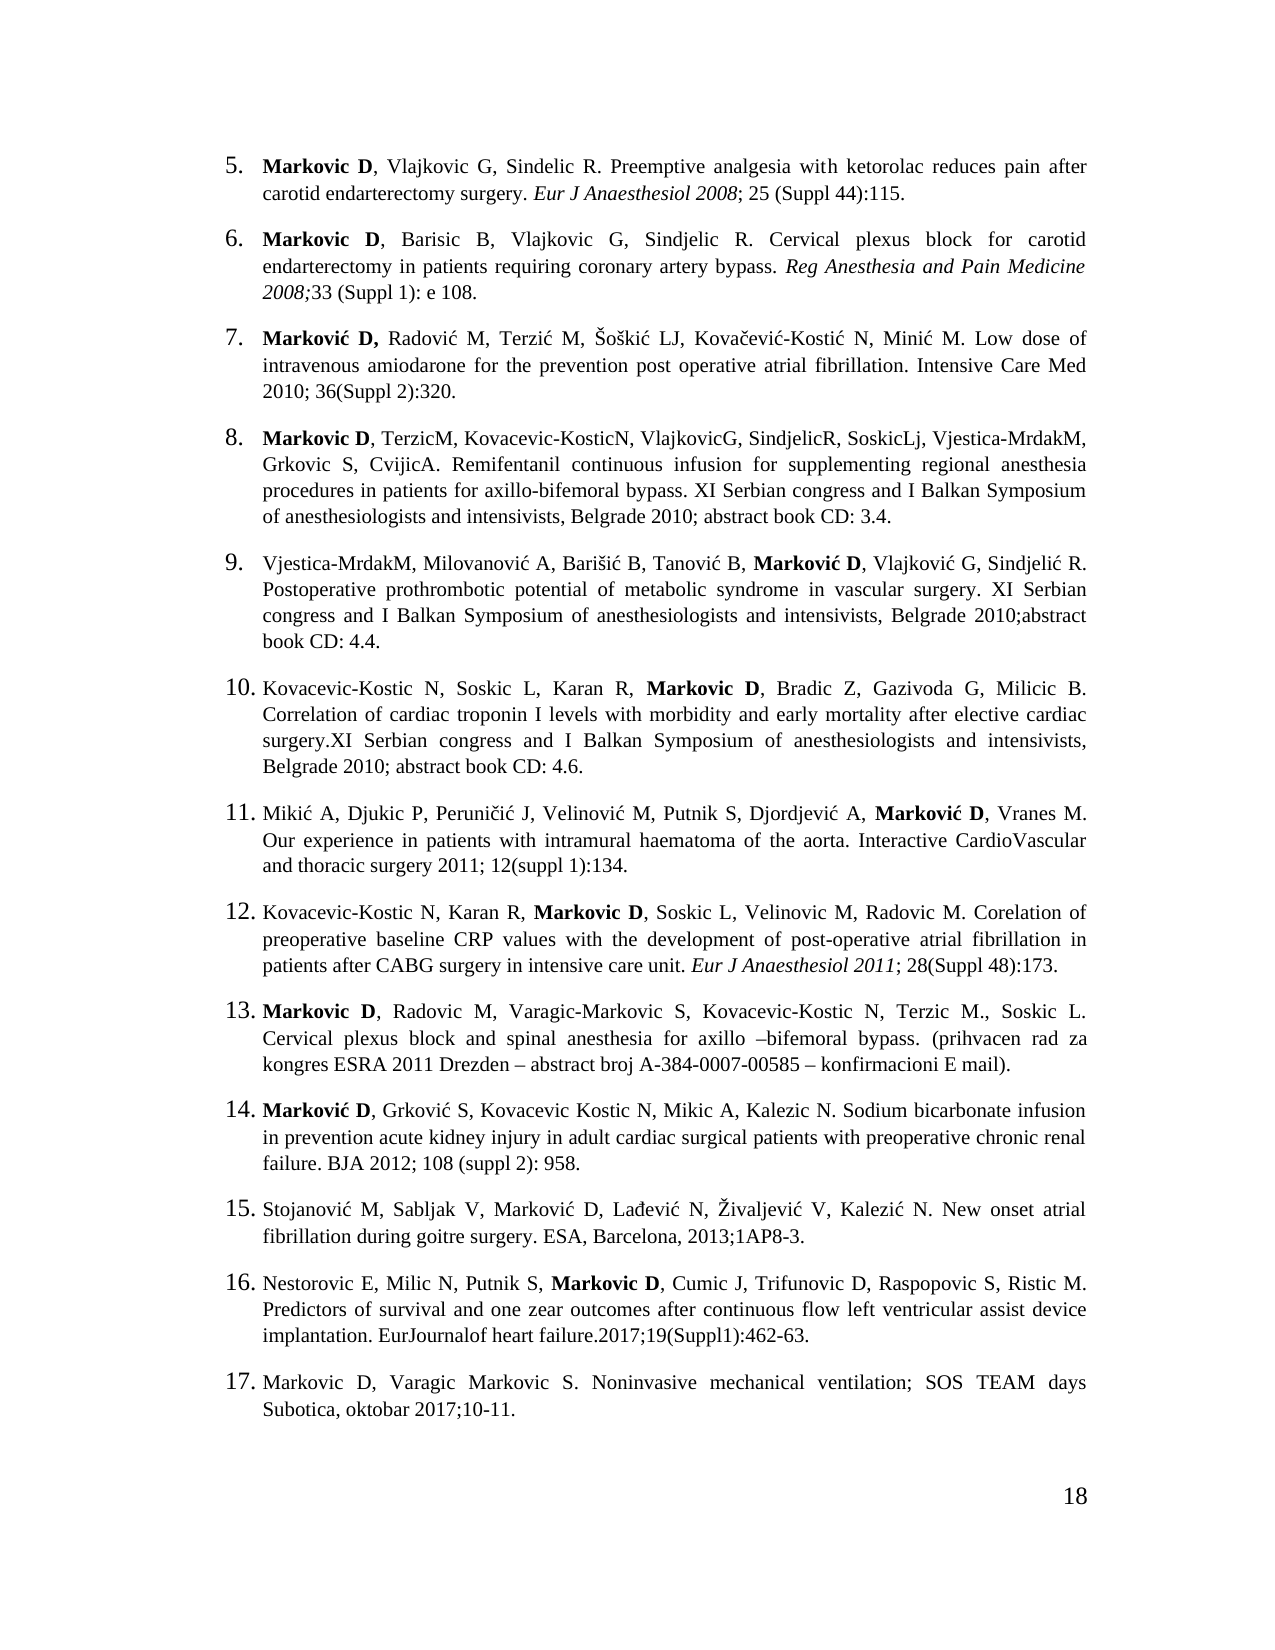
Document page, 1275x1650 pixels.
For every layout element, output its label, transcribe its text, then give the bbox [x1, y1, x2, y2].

list Markovic D, TerzicM, Kovacevic-KosticN, VlajkovicG, SindjelicR, SoskicLj, Vjestica-MrdakM, Grkovic S, CvijicA. Remifentanil continuous infusion for supplementing regional anesthesia procedures in patients for axillo-bifemoral bypass. XI Serbian congress and I Balkan Symposium of anesthesiologists and intensivists, Belgrade 2010; abstract book CD: 3.4. [225, 422, 1087, 528]
list Mikić A, Djukic P, Peruničić J, Velinović M, Putnik S, Djordjević A, Marković D, Vranes M. Our experience in patients with intramural haematoma of the aorta. Interactive CardioVascular and thoracic surgery 2011; 12(suppl 1):134. [225, 797, 1087, 877]
list Markovic D, Radovic M, Varagic-Markovic S, Kovacevic-Kostic N, Terzic M., Soskic L. Cervical plexus block and spinal anesthesia for axillo –bifemoral bypass. (prihvacen rad za kongres ESRA 2011 Drezden – abstract broj A-384-0007-00585 – konfirmacioni E mail). [225, 995, 1087, 1076]
list Markovic D, Barisic B, Vlajkovic G, Sindjelic R. Cervical plexus block for carotid endarterectomy in patients requiring coronary artery bypass. Reg Anesthesia and Pain Medicine 2008;33 (Suppl 1): e 108. [225, 223, 1087, 304]
list Markovic D, Vlajkovic G, Sindelic R. Preemptive analgesia with ketorolac reduces pain after carotid endarterectomy surgery. Eur J Anaesthesiol 2008; 25 (Suppl 44):115. [225, 150, 1087, 205]
list Nestorovic E, Milic N, Putnik S, Markovic D, Cumic J, Trifunovic D, Raspopovic S, Ristic M. Predictors of survival and one zear outcomes after continuous flow left ventricular assist device implantation. EurJournalof heart failure.2017;19(Suppl1):462-63. [225, 1267, 1087, 1347]
list Kovacevic-Kostic N, Soskic L, Karan R, Markovic D, Bradic Z, Gazivoda G, Milicic B. Correlation of cardiac troponin I levels with morbidity and early mortality after elective cardiac surgery.XI Serbian congress and I Balkan Symposium of anesthesiologists and intensivists, Belgrade 2010; abstract book CD: 4.6. [225, 672, 1087, 778]
list Marković D, Radović M, Terzić M, Šoškić LJ, Kovačević-Kostić N, Minić M. Low dose of intravenous amiodarone for the prevention post operative atrial fibrillation. Intensive Care Med 2010; 36(Suppl 2):320. [225, 322, 1087, 403]
list Markovic D, Varagic Markovic S. Noninvasive mechanical ventilation; SOS TEAM days Subotica, oktobar 2017;10-11. [225, 1366, 1087, 1421]
list Marković D, Grković S, Kovacevic Kostic N, Mikic A, Kalezic N. Sodium bicarbonate infusion in prevention acute kidney injury in adult cardiac surgical patients with preoperative chronic renal failure. BJA 2012; 108 (suppl 2): 958. [225, 1094, 1087, 1175]
list Kovacevic-Kostic N, Karan R, Markovic D, Soskic L, Velinovic M, Radovic M. Corelation of preoperative baseline CRP values with the development of post-operative atrial fibrillation in patients after CABG surgery in intensive care unit. Eur J Anaesthesiol 2011; 28(Suppl 48):173. [225, 896, 1087, 977]
list Vjestica-MrdakM, Milovanović A, Barišić B, Tanović B, Marković D, Vlajković G, Sindjelić R. Postoperative prothrombotic potential of metabolic syndrome in vascular surgery. XI Serbian congress and I Balkan Symposium of anesthesiologists and intensivists, Belgrade 2010;abstract book CD: 4.4. [225, 547, 1087, 653]
list Stojanović M, Sabljak V, Marković D, Lađević N, Živaljević V, Kalezić N. New onset atrial fibrillation during goitre surgery. ESA, Barcelona, 2013;1AP8-3. [225, 1193, 1087, 1248]
